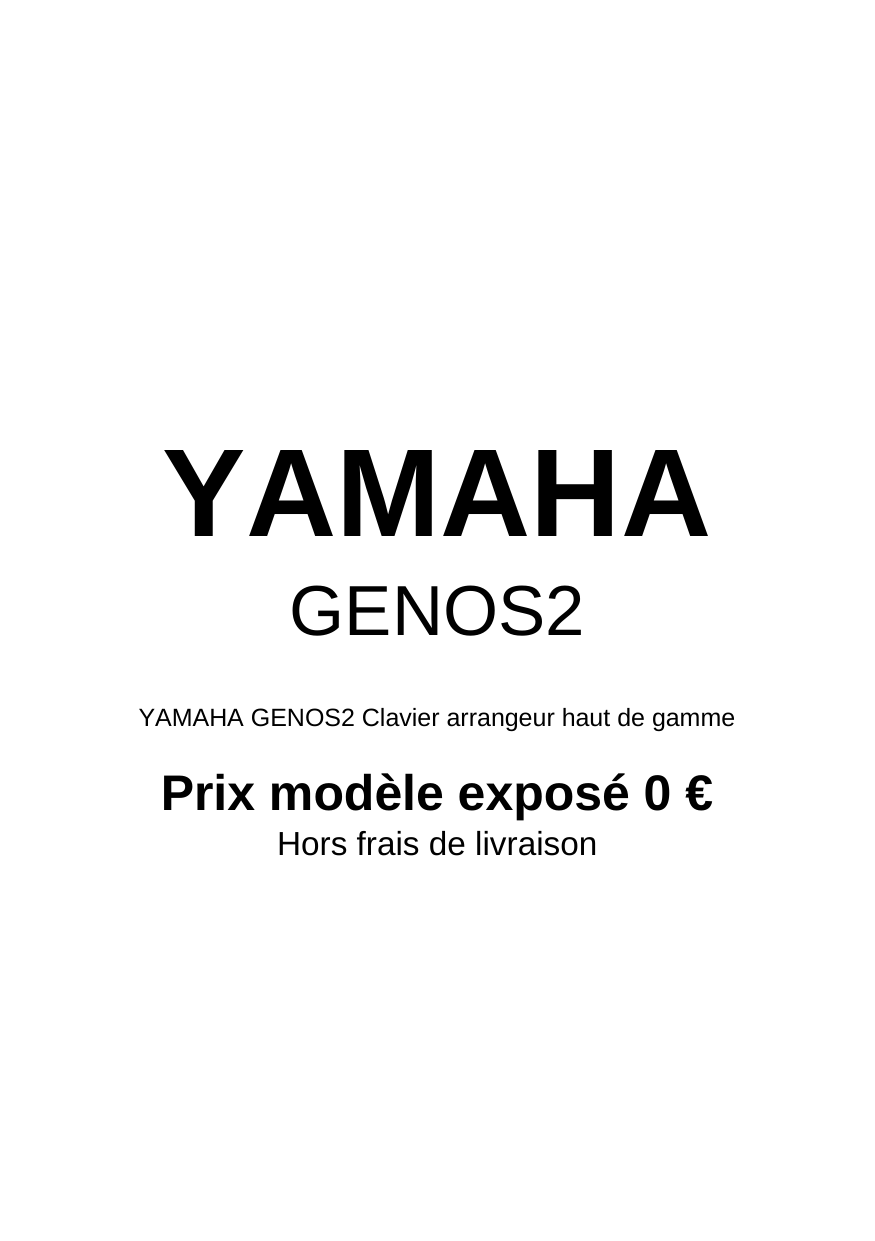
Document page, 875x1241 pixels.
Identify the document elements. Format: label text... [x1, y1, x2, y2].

text YAMAHA GENOS2 YAMAHA GENOS2 Clavier arrangeur haut de gamme Prix modèle exposé 0 € Hors frais de livraison [75, 419, 799, 863]
